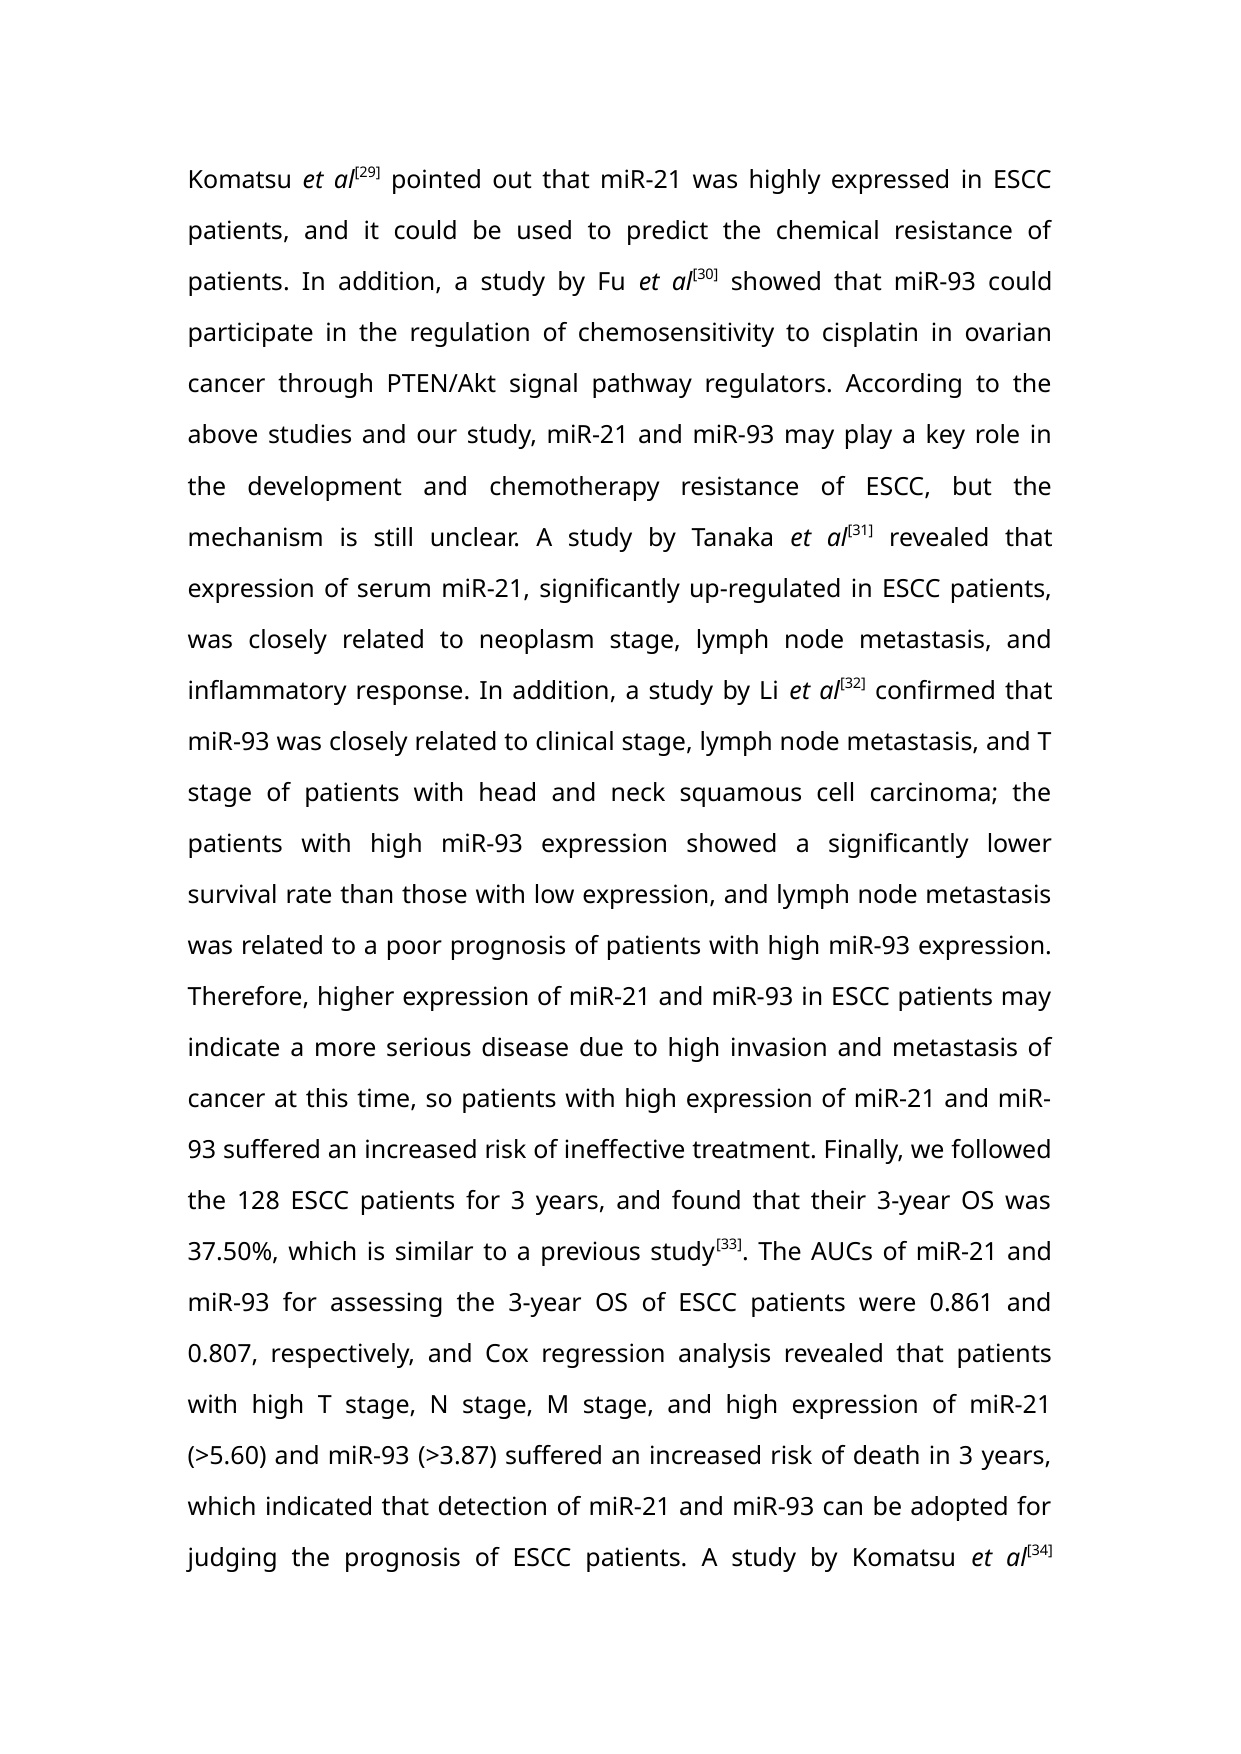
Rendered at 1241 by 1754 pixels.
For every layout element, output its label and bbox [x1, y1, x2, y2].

text [187, 162, 1053, 1574]
